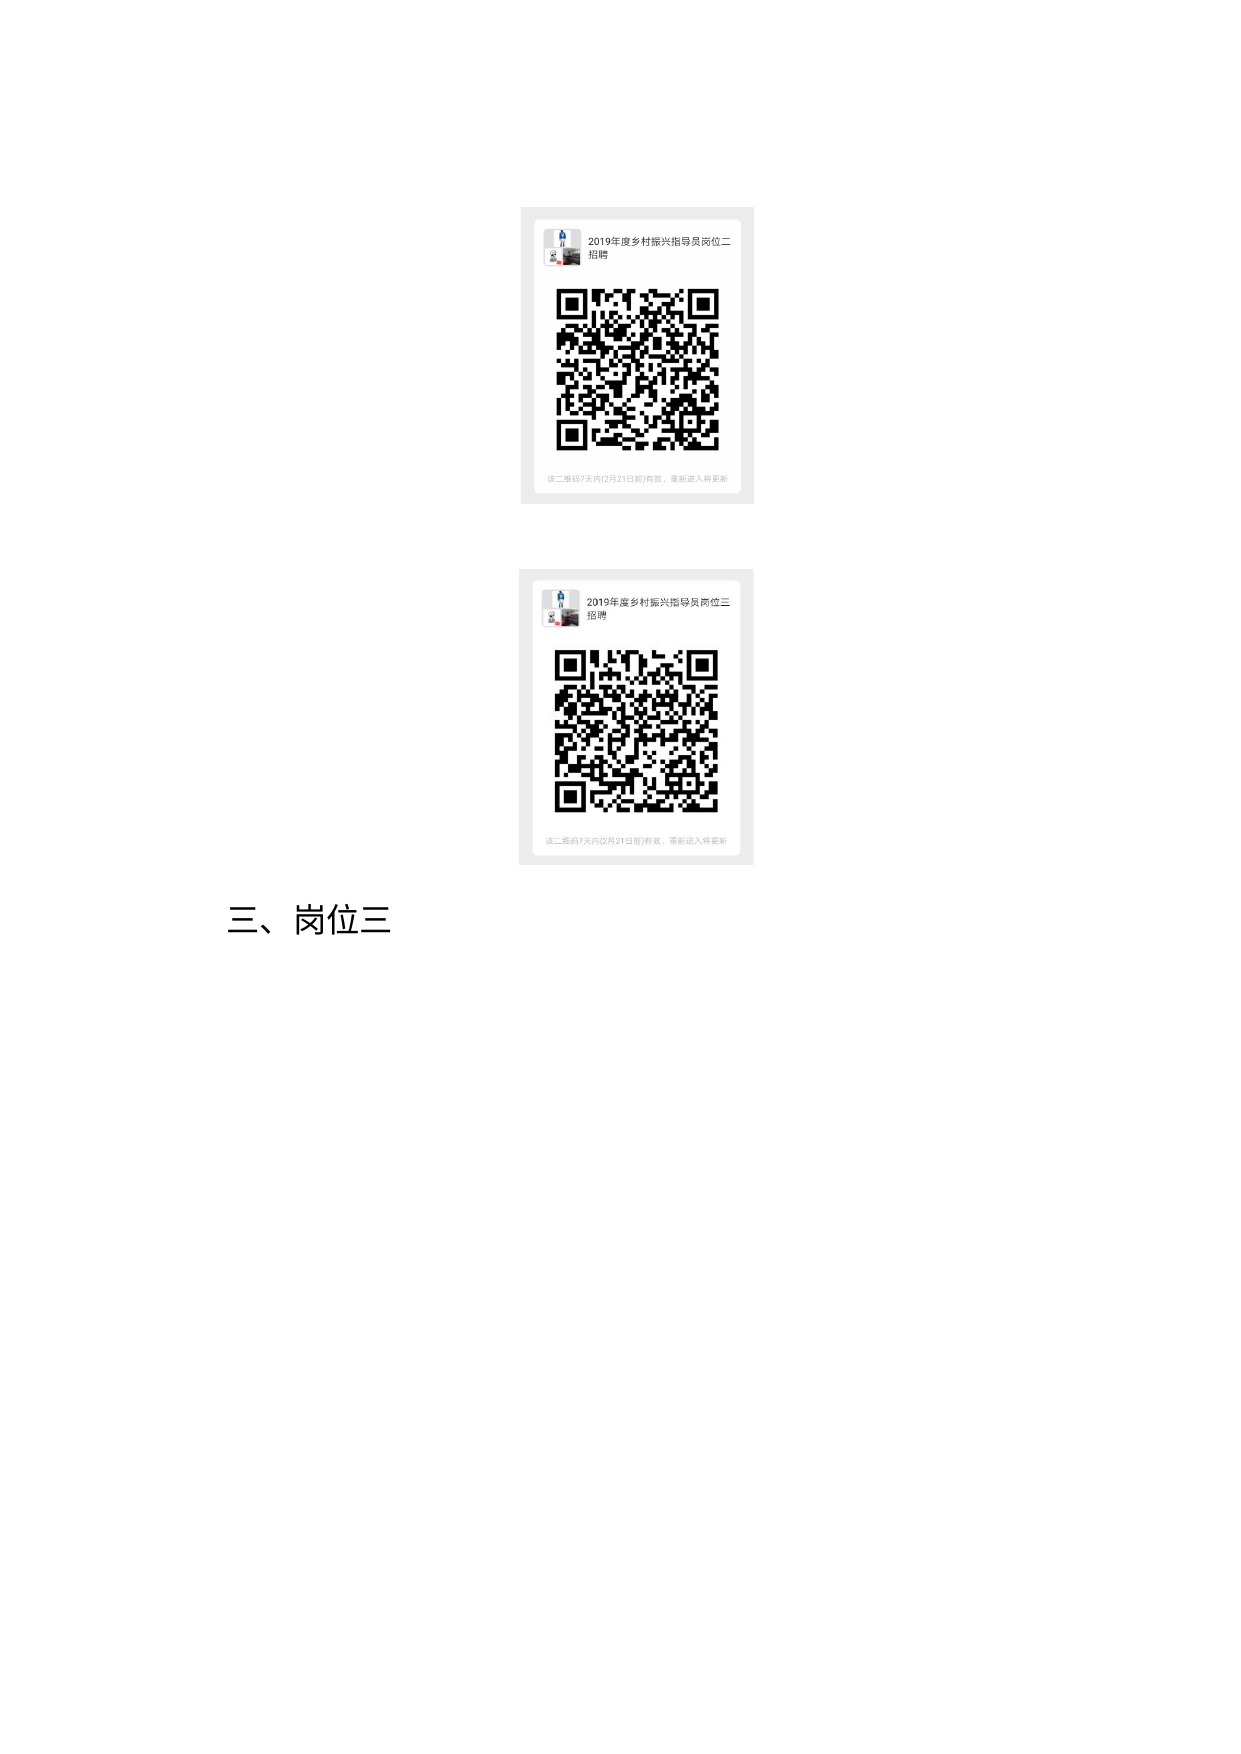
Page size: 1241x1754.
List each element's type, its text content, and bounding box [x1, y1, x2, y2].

picture [518, 569, 754, 865]
list 岗位三 [159, 203, 1081, 951]
picture [520, 207, 755, 504]
